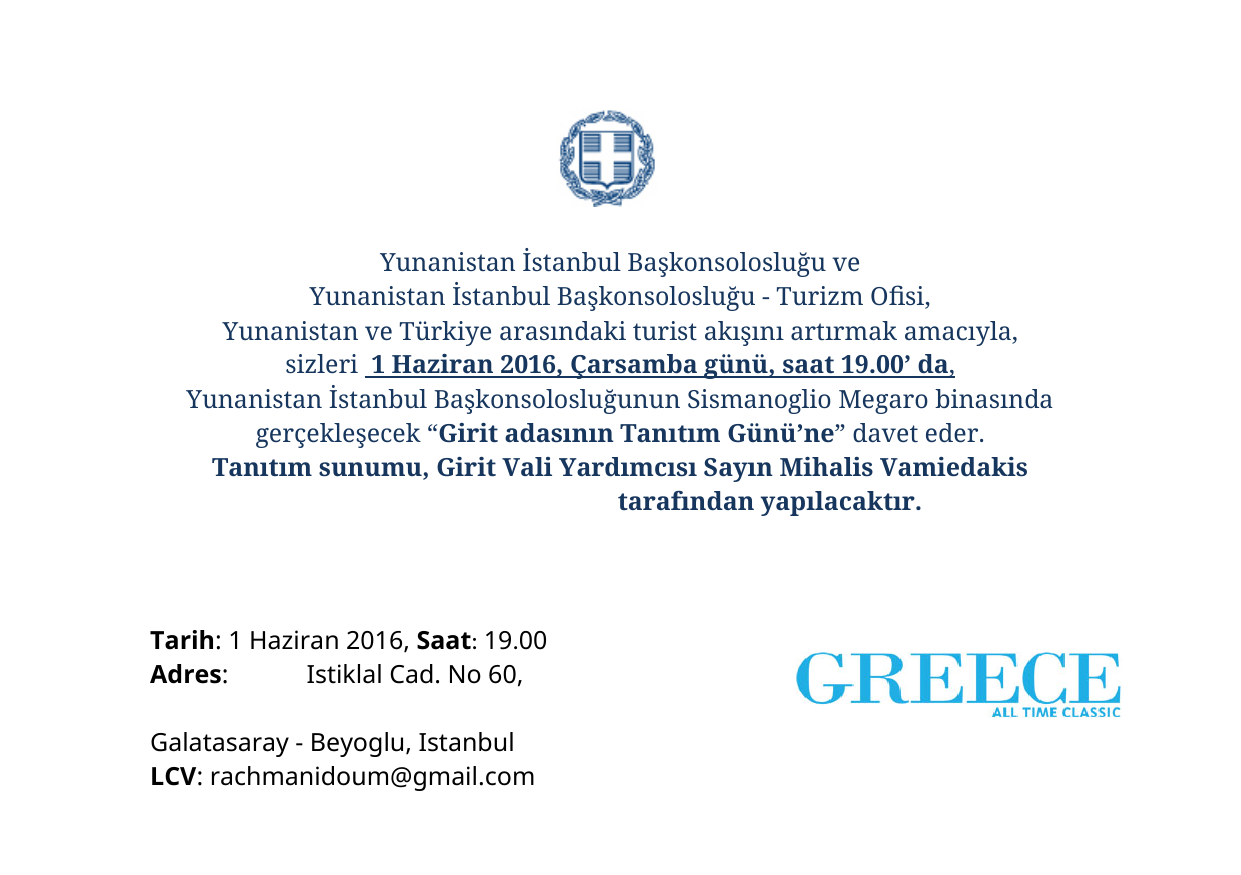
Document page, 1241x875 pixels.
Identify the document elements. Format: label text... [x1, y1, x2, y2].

text Yunanistan İstanbul Başkonsolosluğu - Turizm Ofisi, [150, 279, 1090, 313]
text Galatasaray - Beyoglu, Istanbul [150, 725, 795, 759]
text sizleri 1 Haziran 2016, Çarsamba günü, saat 19.00’ da, [150, 347, 1090, 381]
text Adres: Istiklal Cad. No 60, [150, 657, 795, 725]
text LCV: rachmanidoum@gmail.com [150, 759, 795, 793]
text Tanıtım sunumu, Girit Vali Yardımcısı Sayın Mihalis Vamiedakis [150, 449, 1090, 483]
text Yunanistan İstanbul Başkonsolosluğu ve [150, 245, 1090, 279]
text Yunanistan İstanbul Başkonsolosluğunun Sismanoglio Megaro binasında gerçekleşecek “Girit adasının Tanıtım Günü’ne” davet eder. [150, 381, 1090, 449]
picture [537, 106, 677, 207]
text tarafından yapılacaktır. [150, 483, 1090, 517]
text Tarih: 1 Haziran 2016, Saat: 19.00 [150, 623, 795, 657]
picture [795, 540, 1123, 818]
text Yunanistan ve Türkiye arasındaki turist akışını artırmak amacıyla, [150, 313, 1090, 347]
